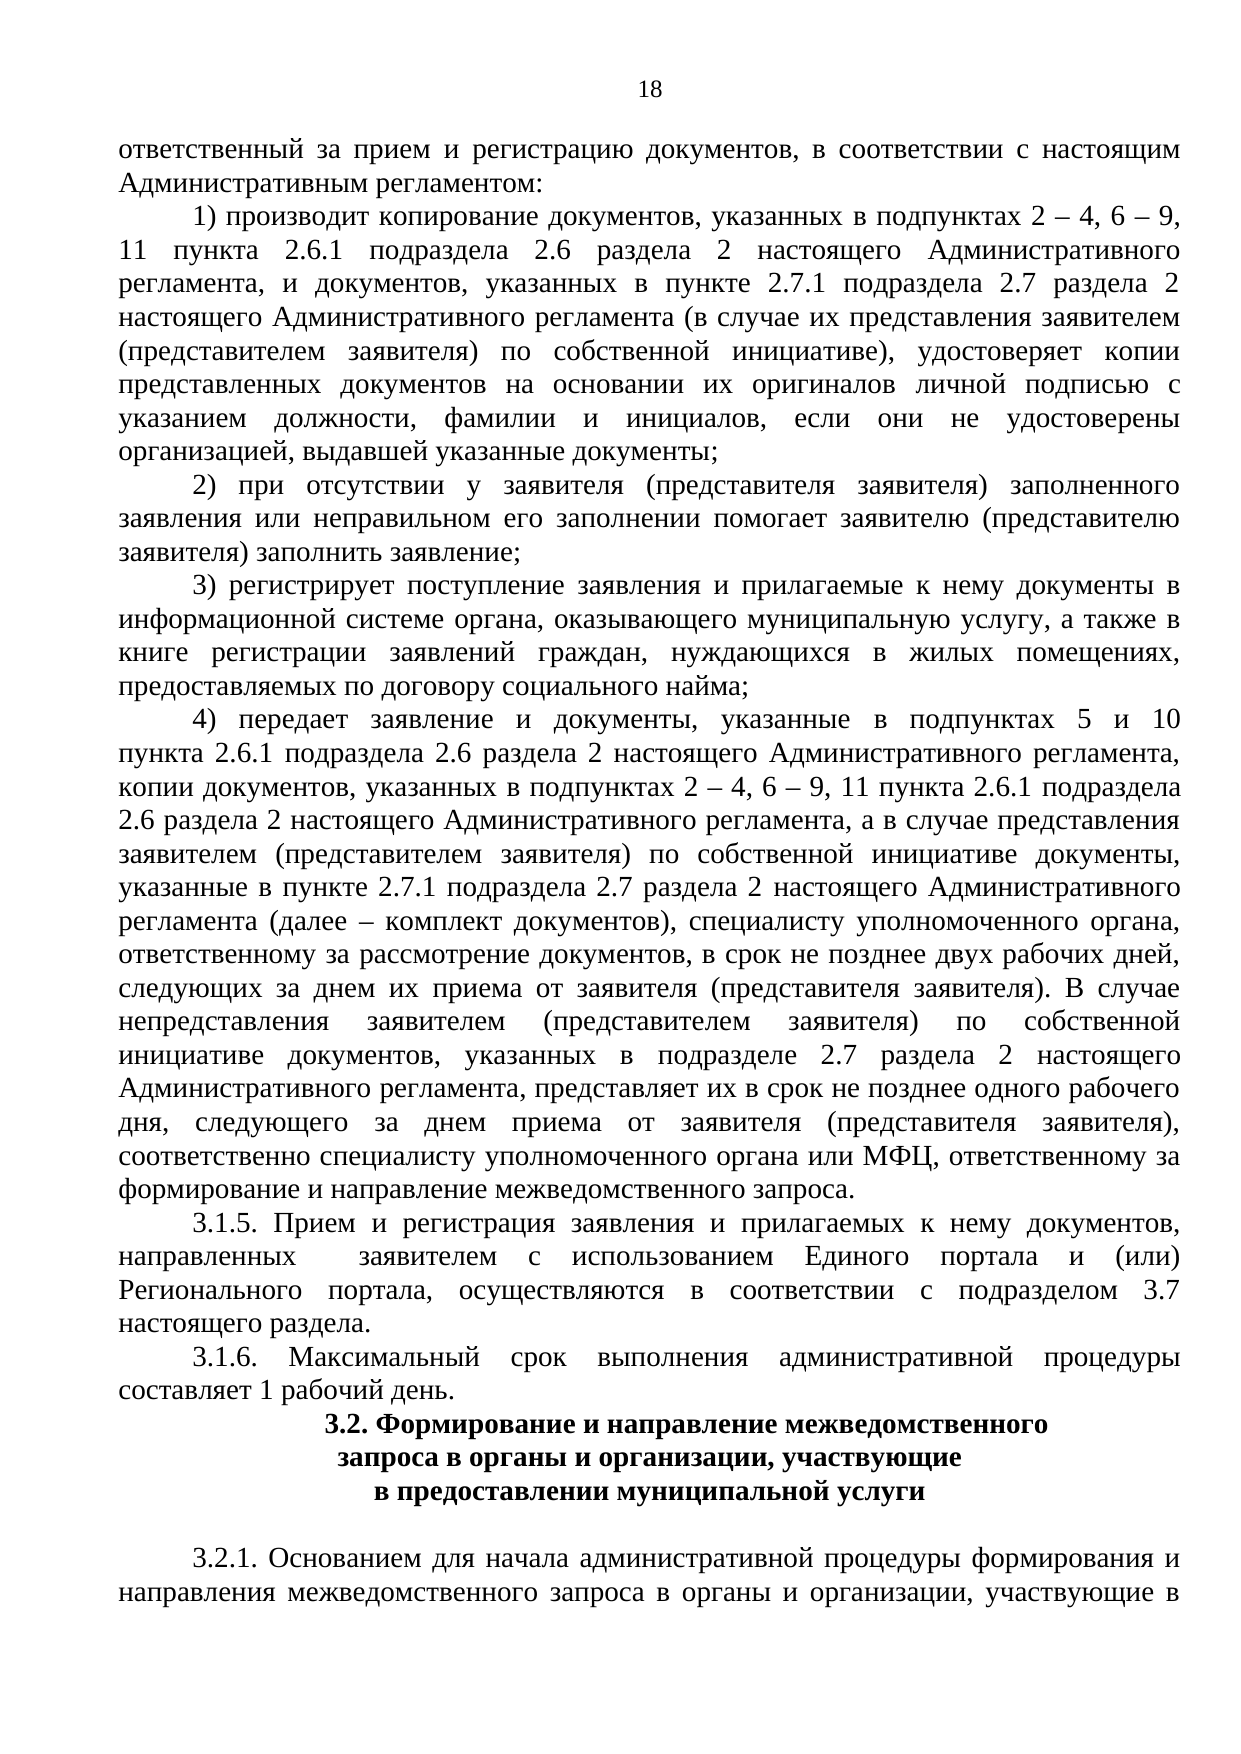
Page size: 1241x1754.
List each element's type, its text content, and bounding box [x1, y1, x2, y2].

text 3.1.5. Прием и регистрация заявления и прилагаемых к нему документов, направленных заявителем с использованием Единого портала и (или) Регионального портала, осуществляются в соответствии с подразделом 3.7 настоящего раздела. [118, 1205, 1181, 1339]
text 2) при отсутствии у заявителя (представителя заявителя) заполненного заявления или неправильном его заполнении помогает заявителю (представителю заявителя) заполнить заявление; [118, 467, 1181, 567]
text 3) регистрирует поступление заявления и прилагаемые к нему документы в информационной системе органа, оказывающего муниципальную услугу, а также в книге регистрации заявлений граждан, нуждающихся в жилых помещениях, предоставляемых по договору социального найма; [118, 567, 1181, 702]
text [118, 131, 1181, 198]
text 1) производит копирование документов, указанных в подпунктах 2 – 4, 6 – 9, 11 пункта 2.6.1 подраздела 2.6 раздела 2 настоящего Административного регламента, и документов, указанных в пункте 2.7.1 подраздела 2.7 раздела 2 настоящего Административного регламента (в случае их представления заявителем (представителем заявителя) по собственной инициативе), удостоверяет копии представленных документов на основании их оригиналов личной подписью с указанием должности, фамилии и инициалов, если они не удостоверены организацией, выдавшей указанные документы; [118, 198, 1181, 467]
text запроса в органы и организации, участвующие [118, 1439, 1181, 1473]
text в предоставлении муниципальной услуги [118, 1473, 1181, 1507]
text 4) передает заявление и документы, указанные в подпунктах 5 и 10 пункта 2.6.1 подраздела 2.6 раздела 2 настоящего Административного регламента, копии документов, указанных в подпунктах 2 – 4, 6 – 9, 11 пункта 2.6.1 подраздела 2.6 раздела 2 настоящего Административного регламента, а в случае представления заявителем (представителем заявителя) по собственной инициативе документы, указанные в пункте 2.7.1 подраздела 2.7 раздела 2 настоящего Административного регламента (далее – комплект документов), специалисту уполномоченного органа, ответственному за рассмотрение документов, в срок не позднее двух рабочих дней, следующих за днем их приема от заявителя (представителя заявителя). В случае непредставления заявителем (представителем заявителя) по собственной инициативе документов, указанных в подразделе 2.7 раздела 2 настоящего Административного регламента, представляет их в срок не позднее одного рабочего дня, следующего за днем приема от заявителя (представителя заявителя), соответственно специалисту уполномоченного органа или МФЦ, ответственному за формирование и направление межведомственного запроса. [118, 702, 1181, 1205]
text 3.2. Формирование и направление межведомственного [118, 1406, 1181, 1439]
text 3.1.6. Максимальный срок выполнения административной процедуры составляет 1 рабочий день. [118, 1339, 1181, 1406]
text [118, 1540, 1181, 1607]
